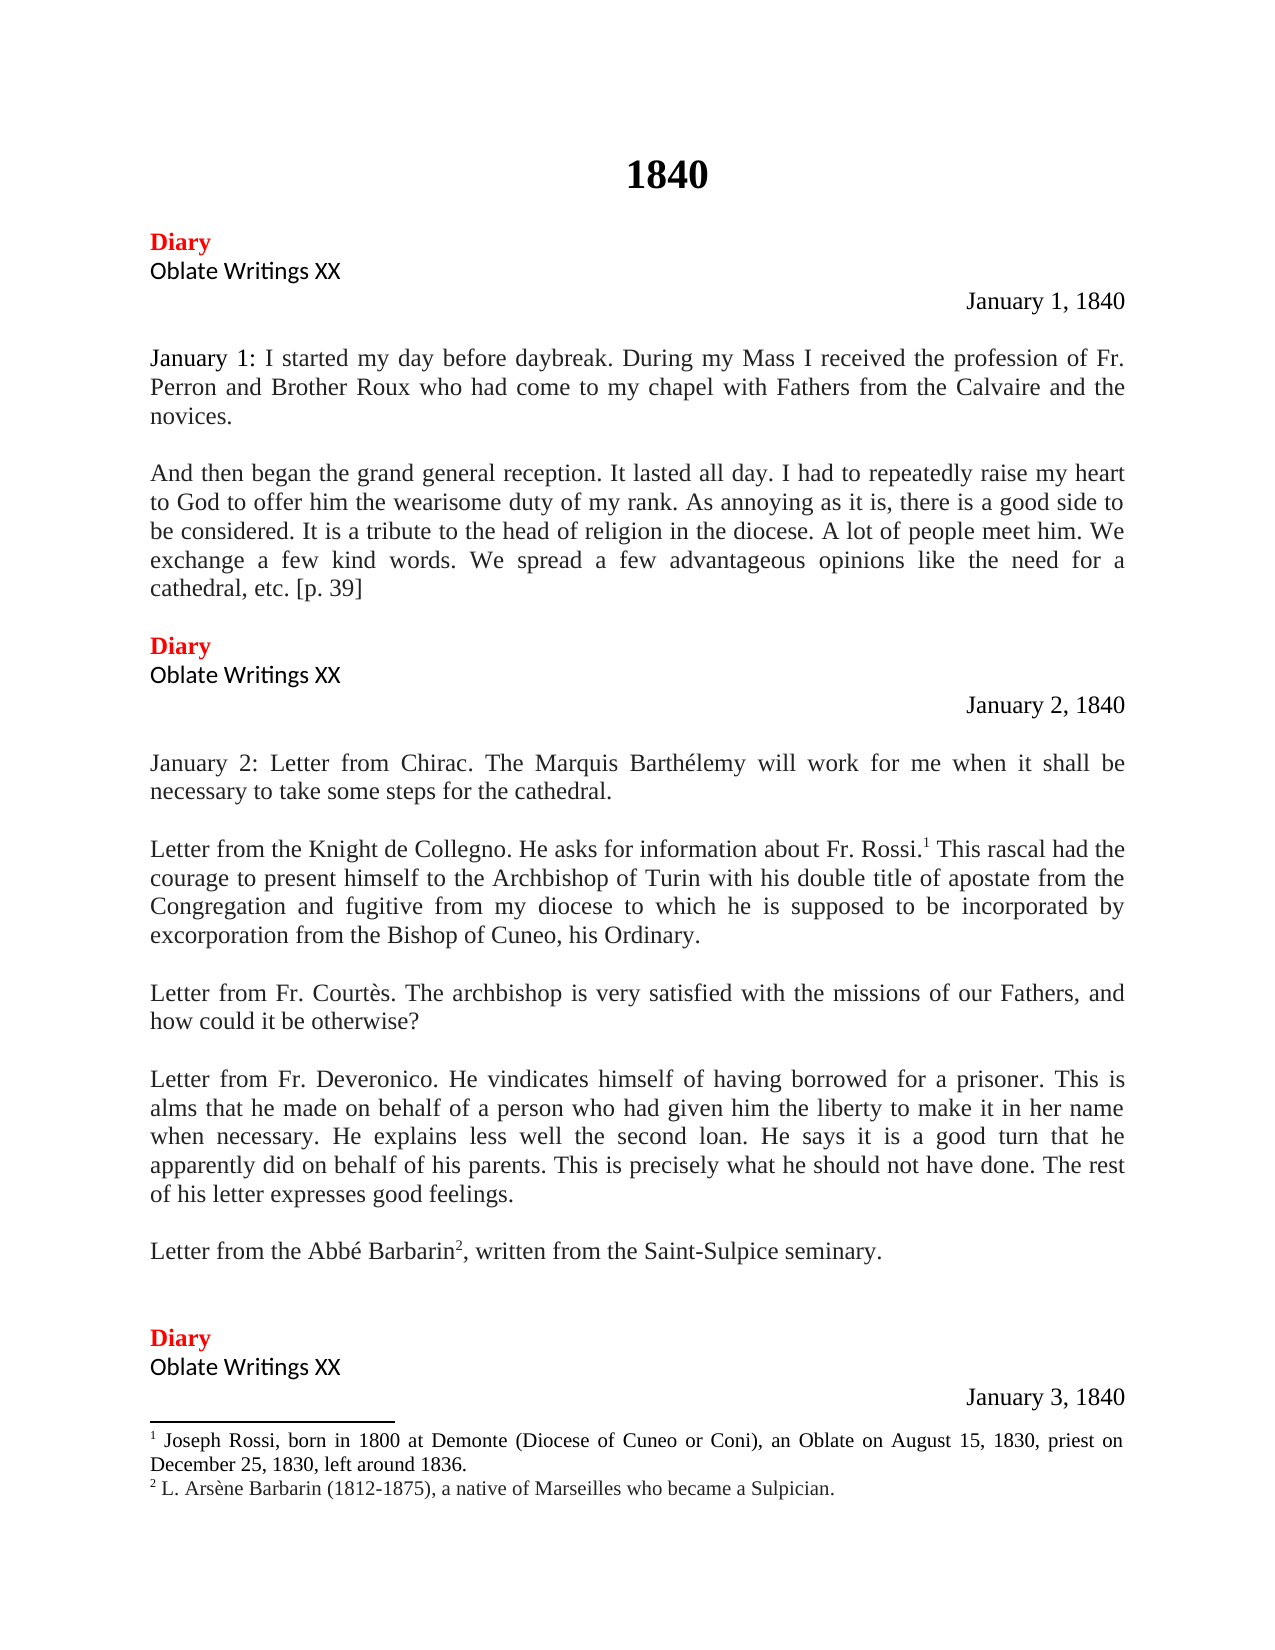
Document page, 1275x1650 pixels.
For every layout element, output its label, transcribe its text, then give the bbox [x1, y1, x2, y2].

title Diary [150, 631, 1125, 660]
text January 2, 1840 [150, 690, 1125, 719]
text Letter from the Abbé Barbarin, written from the Saint-Sulpice seminary. [150, 1236, 1125, 1265]
text Oblate Writings XX [150, 1351, 1125, 1382]
text Letter from Fr. Deveronico. He vindicates himself of having borrowed for a prisoner. This is alms that he made ​​on behalf of a person who had given him the liberty to make it in her name when necessary. He explains less well the second loan. He says it is a good turn that he apparently did on behalf of his parents. This is precisely what he should not have done. The rest of his letter expresses good feelings. [150, 1064, 1125, 1208]
text January 1: I started my day before daybreak. During my Mass I received the profession of Fr. Perron and Brother Roux who had come to my chapel with Fathers from the Calvaire and the novices. [150, 343, 1125, 430]
text And then began the grand general reception. It lasted all day. I had to repeatedly raise my heart to God to offer him the wearisome duty of my rank. As annoying as it is, there is a good side to be considered. It is a tribute to the head of religion in the diocese. A lot of people meet him. We exchange a few kind words. We spread a few advantageous opinions like the need for a cathedral, etc. [p. 39] [150, 458, 1125, 602]
title Diary [150, 1323, 1125, 1351]
title Diary [150, 227, 1125, 255]
text January 2: Letter from Chirac. The Marquis Barthélemy will work for me when it shall be necessary to take some steps for the cathedral. [150, 748, 1125, 805]
text Oblate Writings XX [150, 255, 1125, 286]
text Letter from the Knight de Collegno. He asks for information about Fr. Rossi. This rascal had the courage to present himself to the Archbishop of Turin with his double title of apostate from the Congregation and fugitive from my diocese to which he is supposed to be incorporated by excorporation from the Bishop of Cuneo, his Ordinary. [150, 834, 1125, 949]
text Letter from Fr. Courtès. The archbishop is very satisfied with the missions of our Fathers, and how could it be otherwise? [150, 978, 1125, 1035]
text January 1, 1840 [150, 286, 1125, 315]
text Oblate Writings XX [150, 660, 1125, 690]
subtitle 1840 [150, 150, 1125, 198]
text January 3, 1840 [150, 1382, 1125, 1411]
